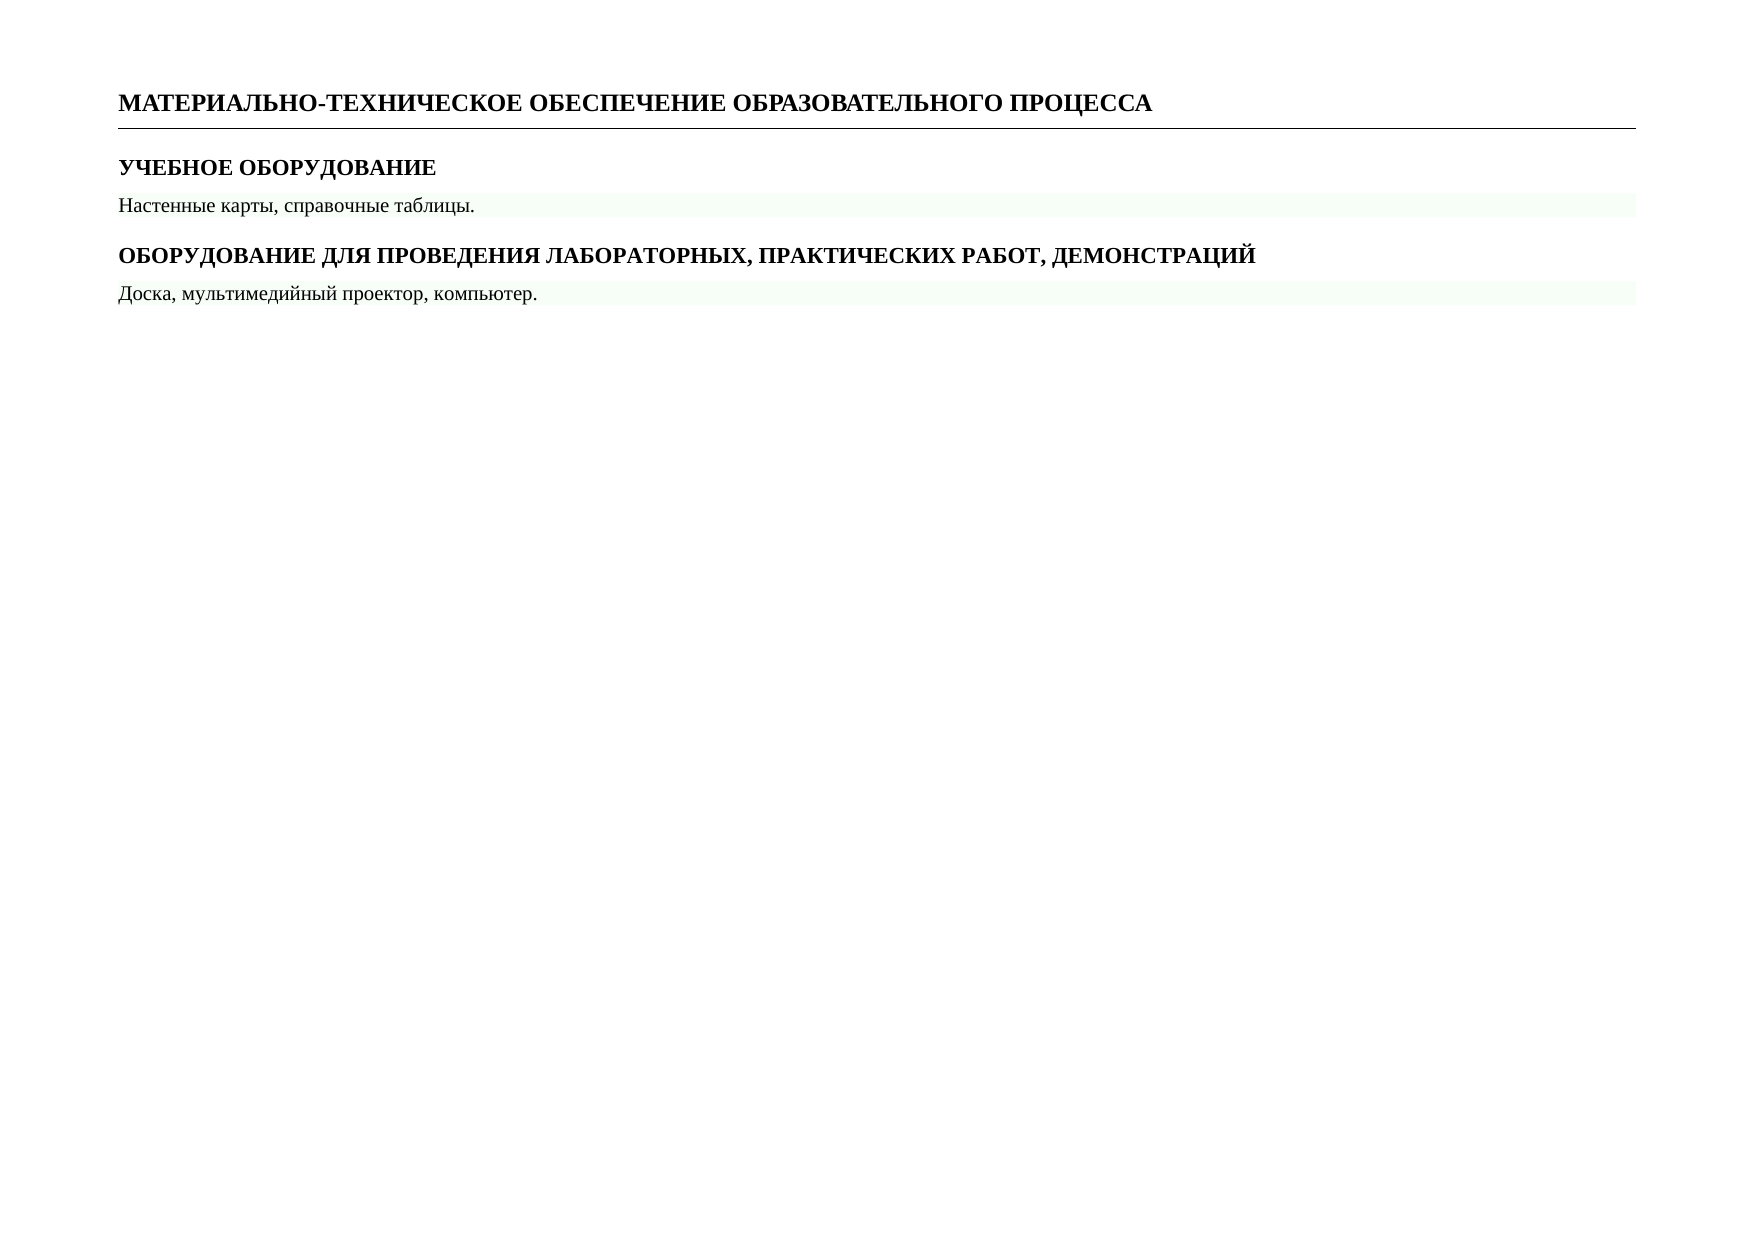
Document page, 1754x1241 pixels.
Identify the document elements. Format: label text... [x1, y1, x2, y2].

text МАТЕРИАЛЬНО-ТЕХНИЧЕСКОЕ ОБЕСПЕЧЕНИЕ ОБРАЗОВАТЕЛЬНОГО ПРОЦЕССА [118, 88, 1636, 128]
text Доска, мультимедийный проектор, компьютер. [118, 281, 1636, 305]
text ОБОРУДОВАНИЕ ДЛЯ ПРОВЕДЕНИЯ ЛАБОРАТОРНЫХ, ПРАКТИЧЕСКИХ РАБОТ, ДЕМОНСТРАЦИЙ [118, 242, 1636, 268]
text УЧЕБНОЕ ОБОРУДОВАНИЕ [118, 154, 1636, 181]
text Настенные карты, справочные таблицы. [118, 193, 1636, 217]
